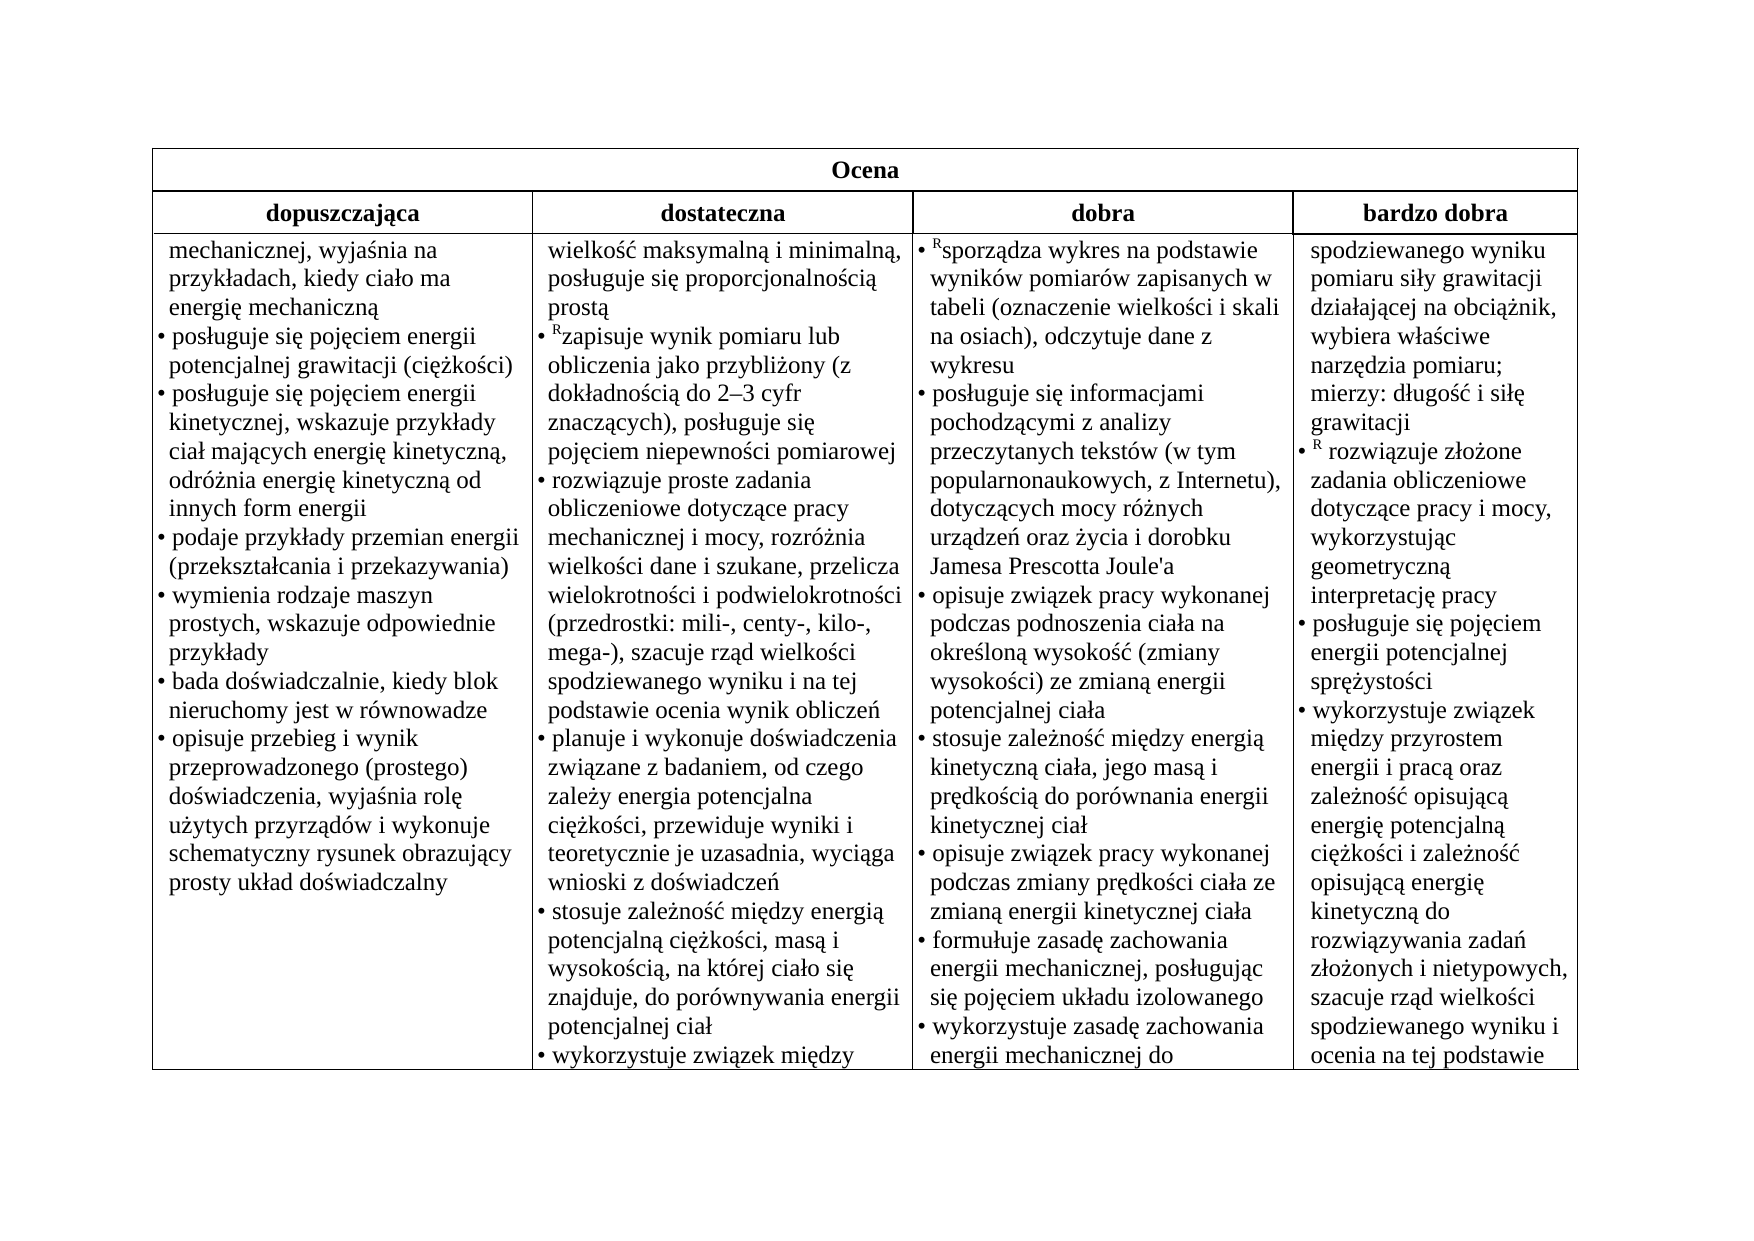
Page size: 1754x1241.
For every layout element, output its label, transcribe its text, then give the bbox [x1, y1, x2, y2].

table_cell dopuszczająca [153, 192, 532, 233]
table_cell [533, 234, 912, 1068]
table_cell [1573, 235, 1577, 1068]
table_header Ocena [153, 149, 1577, 190]
table_cell bardzo dobra [1294, 192, 1577, 233]
table_cell dostateczna [533, 192, 912, 233]
table_cell dobra [914, 192, 1292, 233]
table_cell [913, 234, 1293, 1068]
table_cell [153, 234, 532, 1068]
